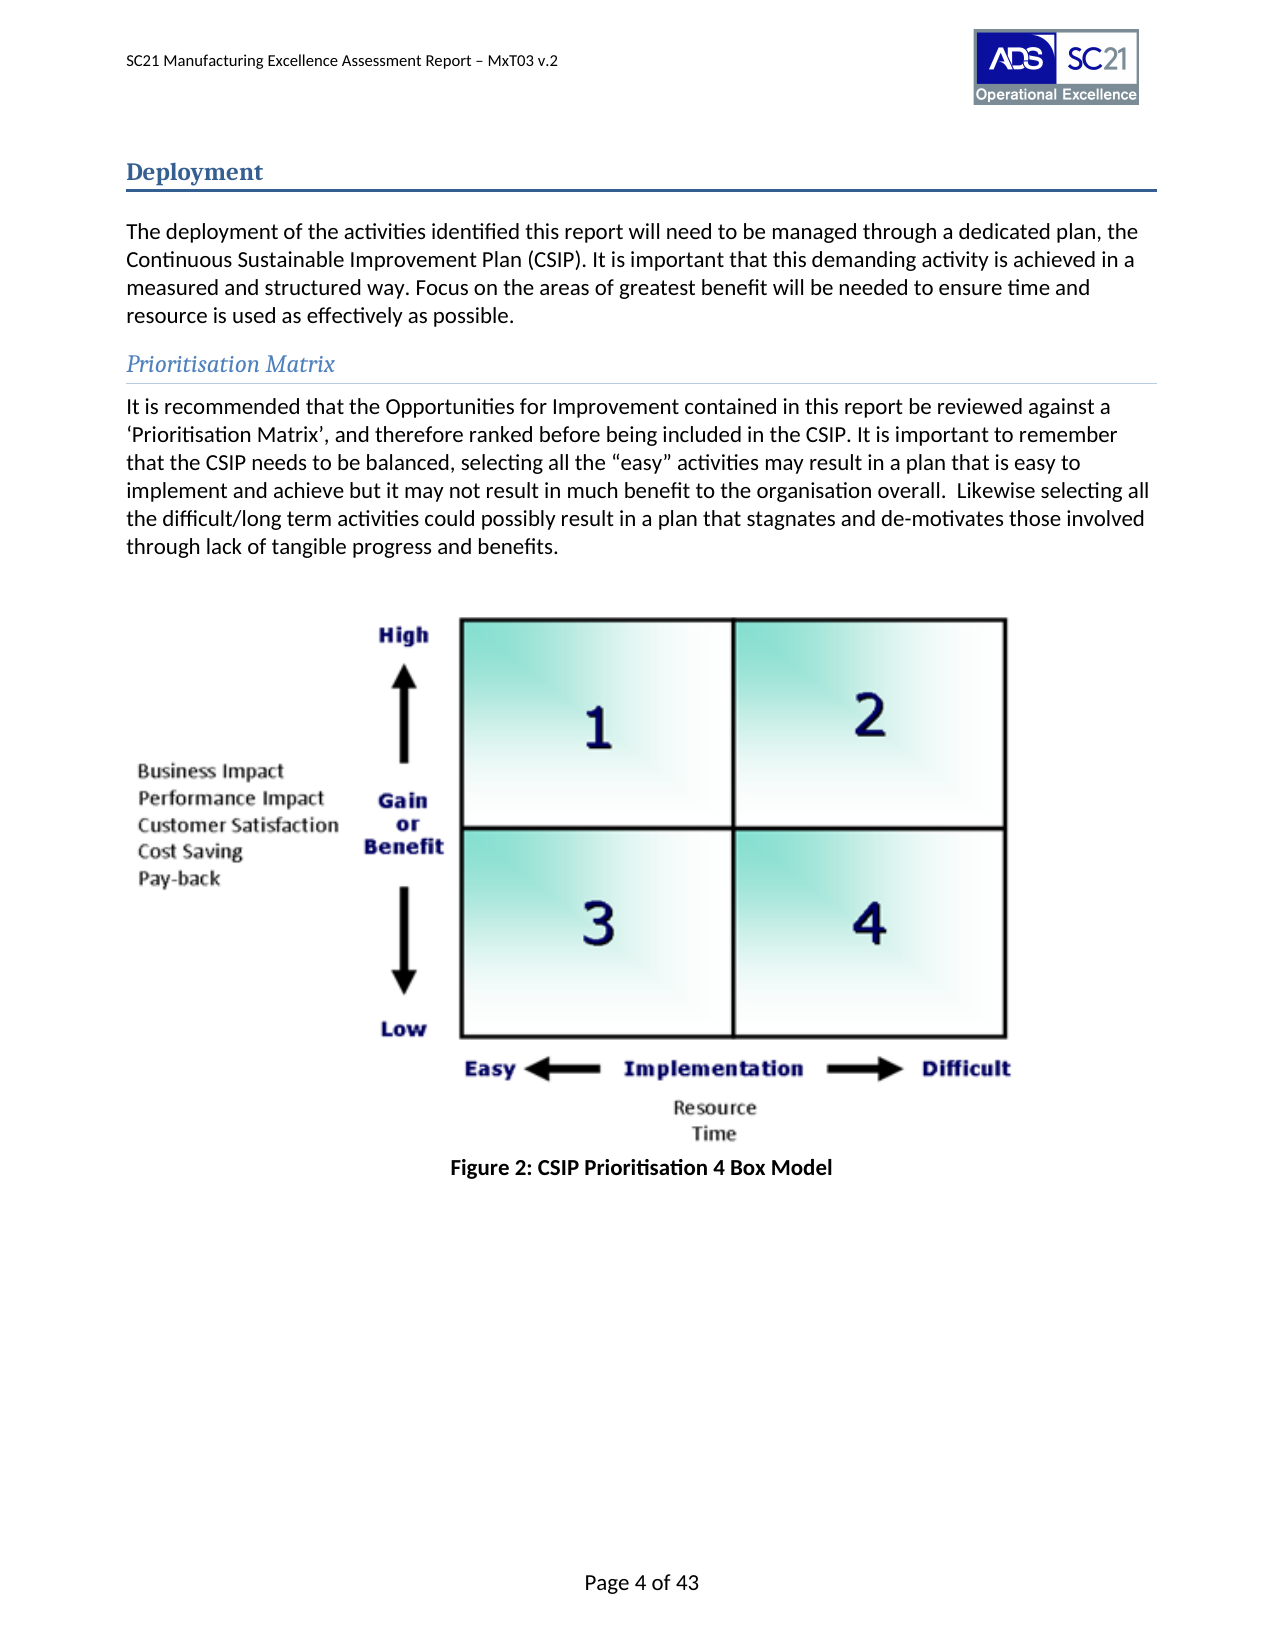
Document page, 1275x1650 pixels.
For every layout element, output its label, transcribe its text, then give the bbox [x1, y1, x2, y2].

subtitle Deployment [126, 158, 1157, 189]
subtitle Prioritisation Matrix [126, 350, 1157, 383]
text It is recommended that the Opportunities for Improvement contained in this report be reviewed against a ‘Prioritisation Matrix’, and therefore ranked before being included in the CSIP. It is important to remember that the CSIP needs to be balanced, selecting all the “easy” activities may result in a plan that is easy to implement and achieve but it may not result in much benefit to the organisation overall. Likewise selecting all the difficult/long term activities could possibly result in a plan that stagnates and de-motivates those involved through lack of tangible progress and benefits. [126, 392, 1157, 560]
text Figure 2: CSIP Prioritisation 4 Box Model [126, 1153, 1157, 1182]
picture [973, 29, 1139, 105]
text The deployment of the activities identified this report will need to be managed through a dedicated plan, the Continuous Sustainable Improvement Plan (CSIP). It is important that this demanding activity is achieved in a measured and structured way. Focus on the areas of greatest benefit will be needed to ensure time and resource is used as effectively as possible. [126, 217, 1157, 329]
picture [126, 616, 1021, 1154]
